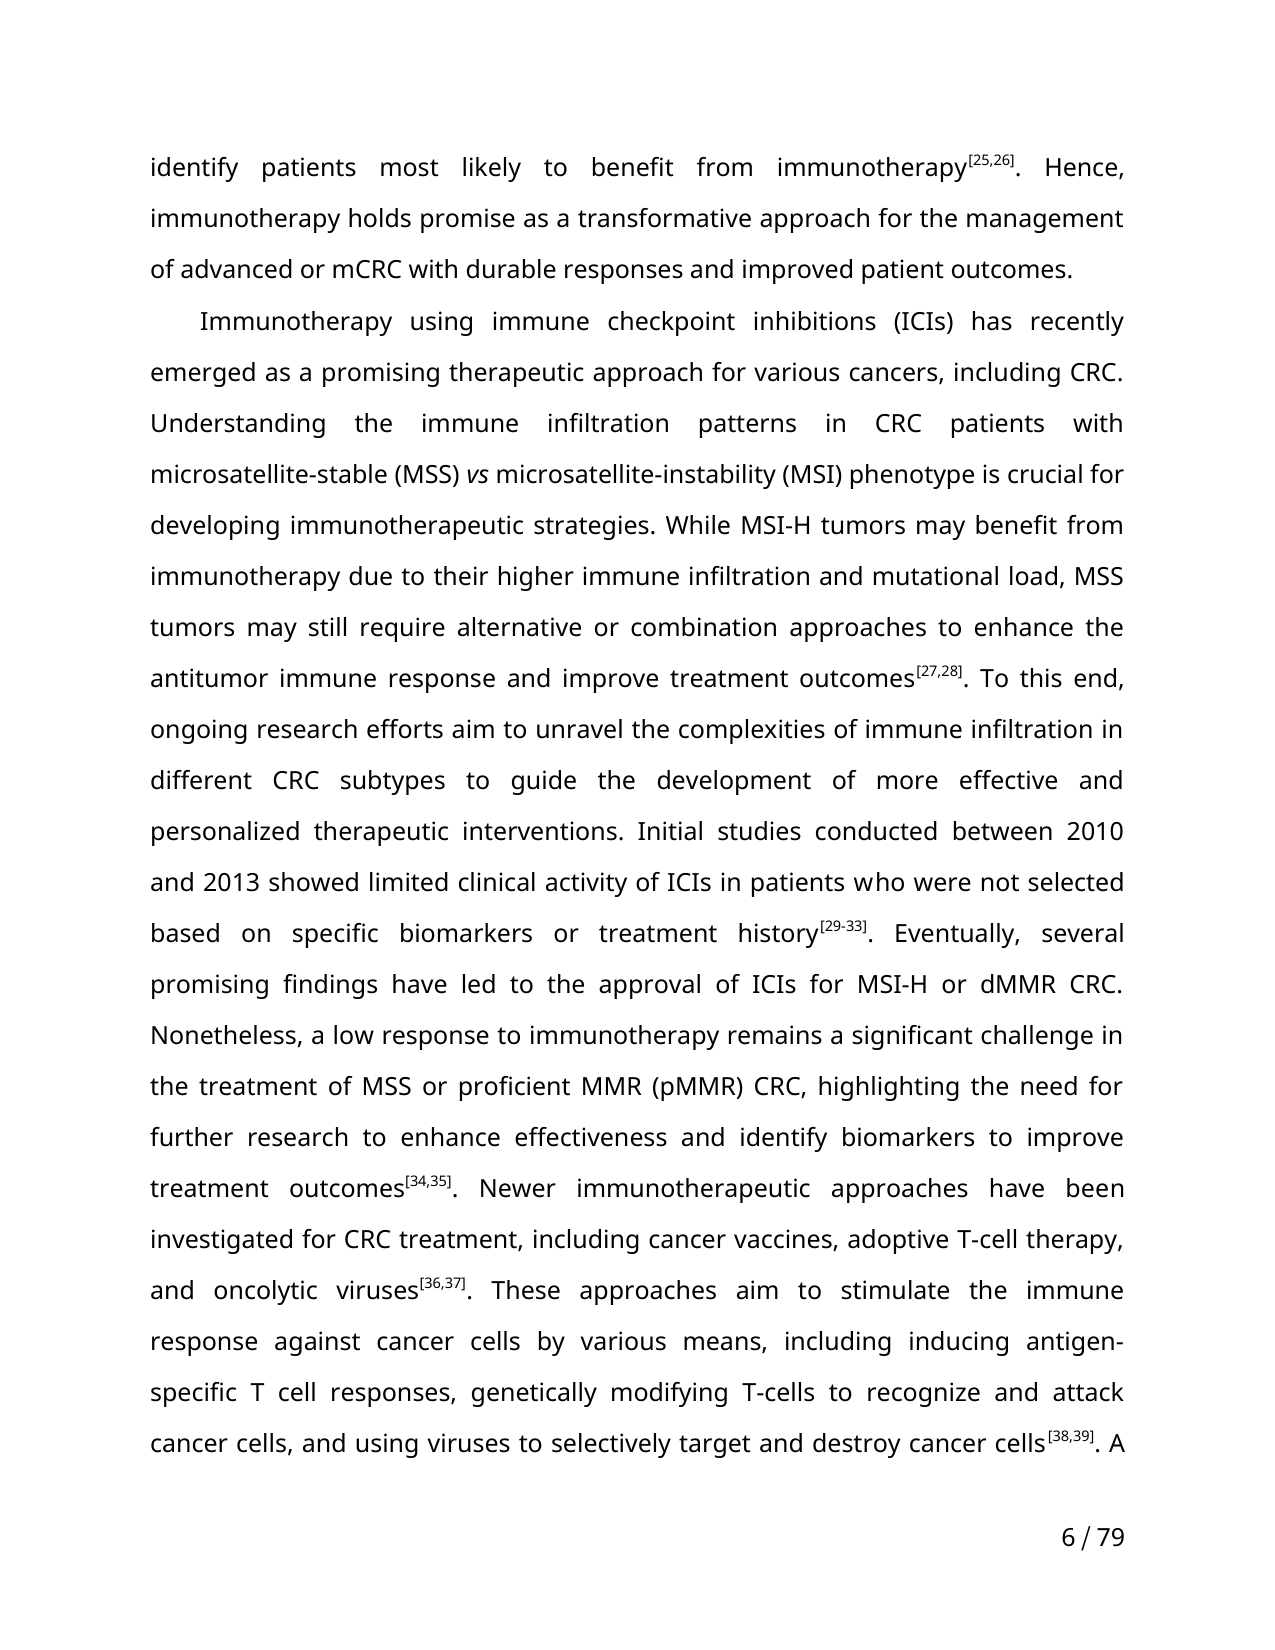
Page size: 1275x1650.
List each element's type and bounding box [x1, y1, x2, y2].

text [150, 303, 1125, 1460]
text [150, 150, 1125, 286]
